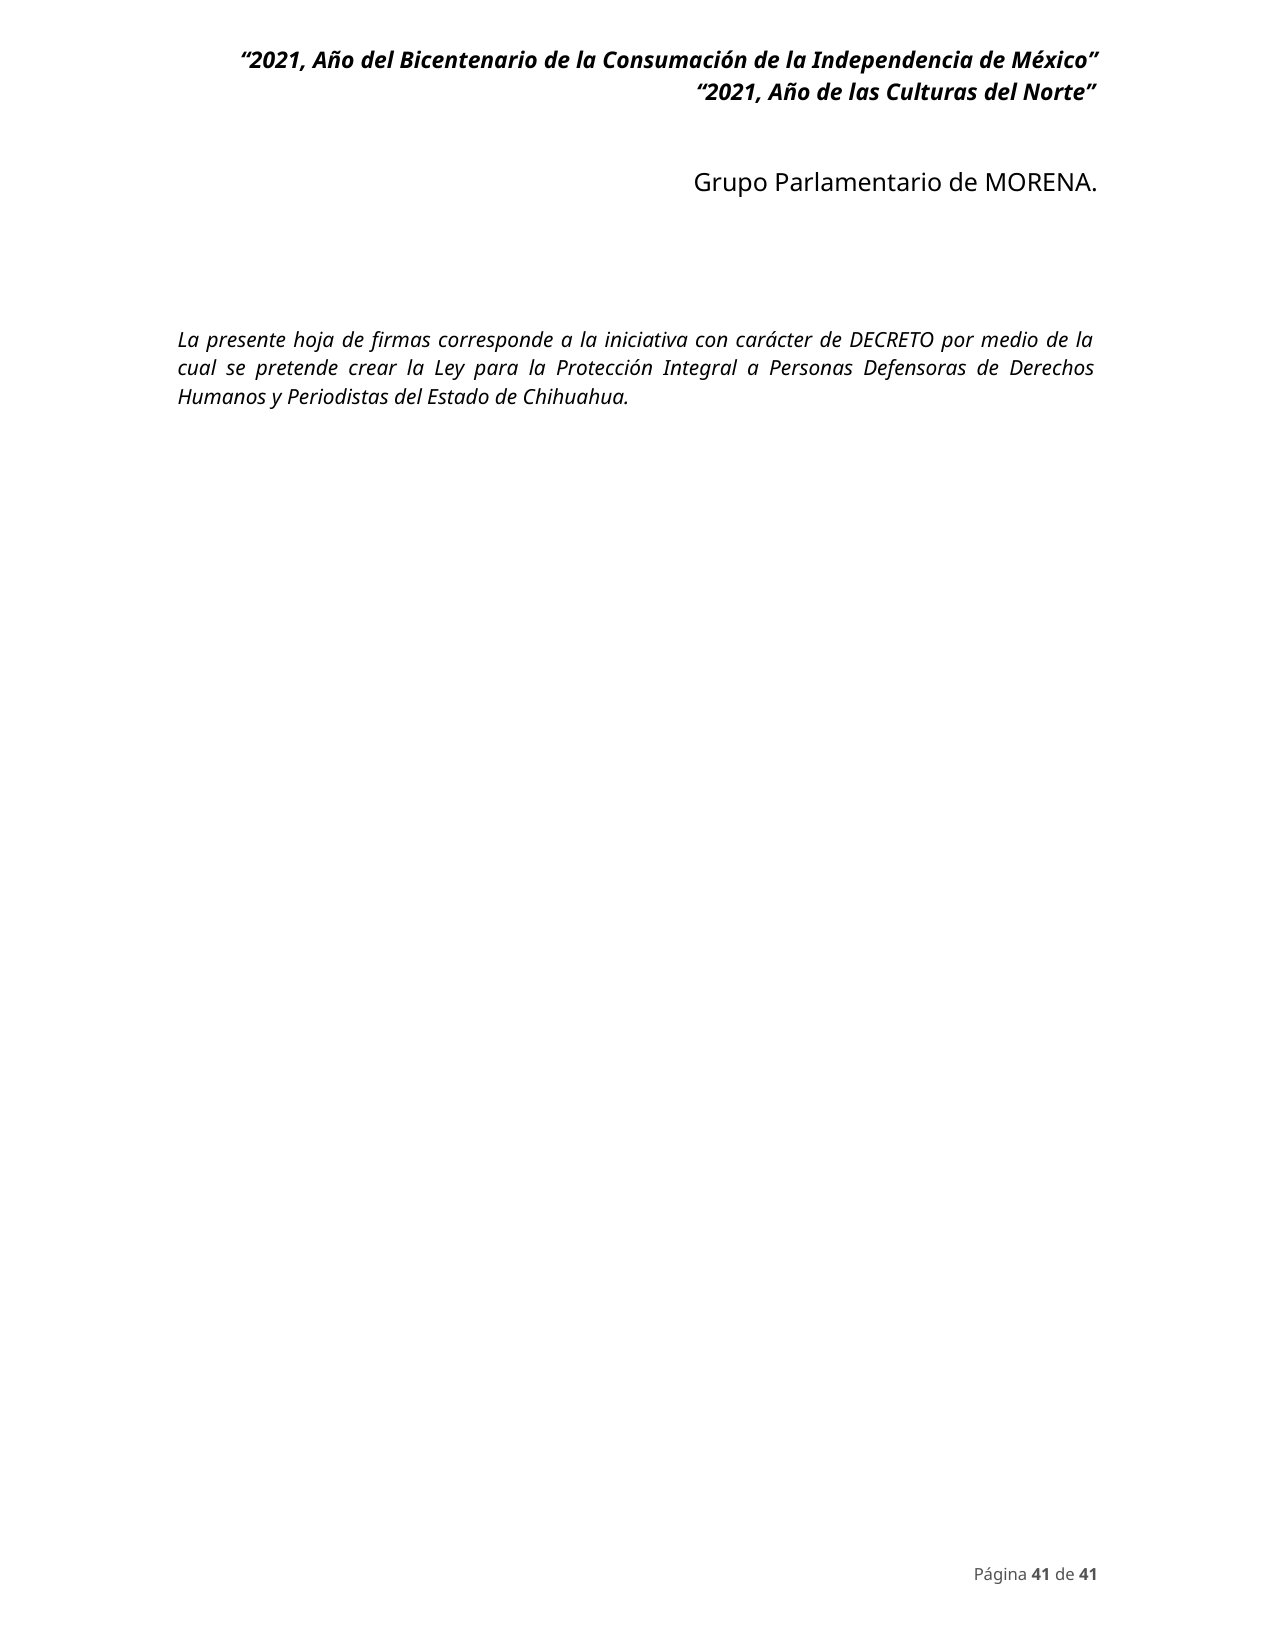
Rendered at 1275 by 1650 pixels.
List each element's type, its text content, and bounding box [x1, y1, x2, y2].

text La presente hoja de firmas corresponde a la iniciativa con carácter de DECRETO por medio de la cual se pretende crear la Ley para la Protección Integral a Personas Defensoras de Derechos Humanos y Periodistas del Estado de Chihuahua. [177, 325, 1098, 410]
